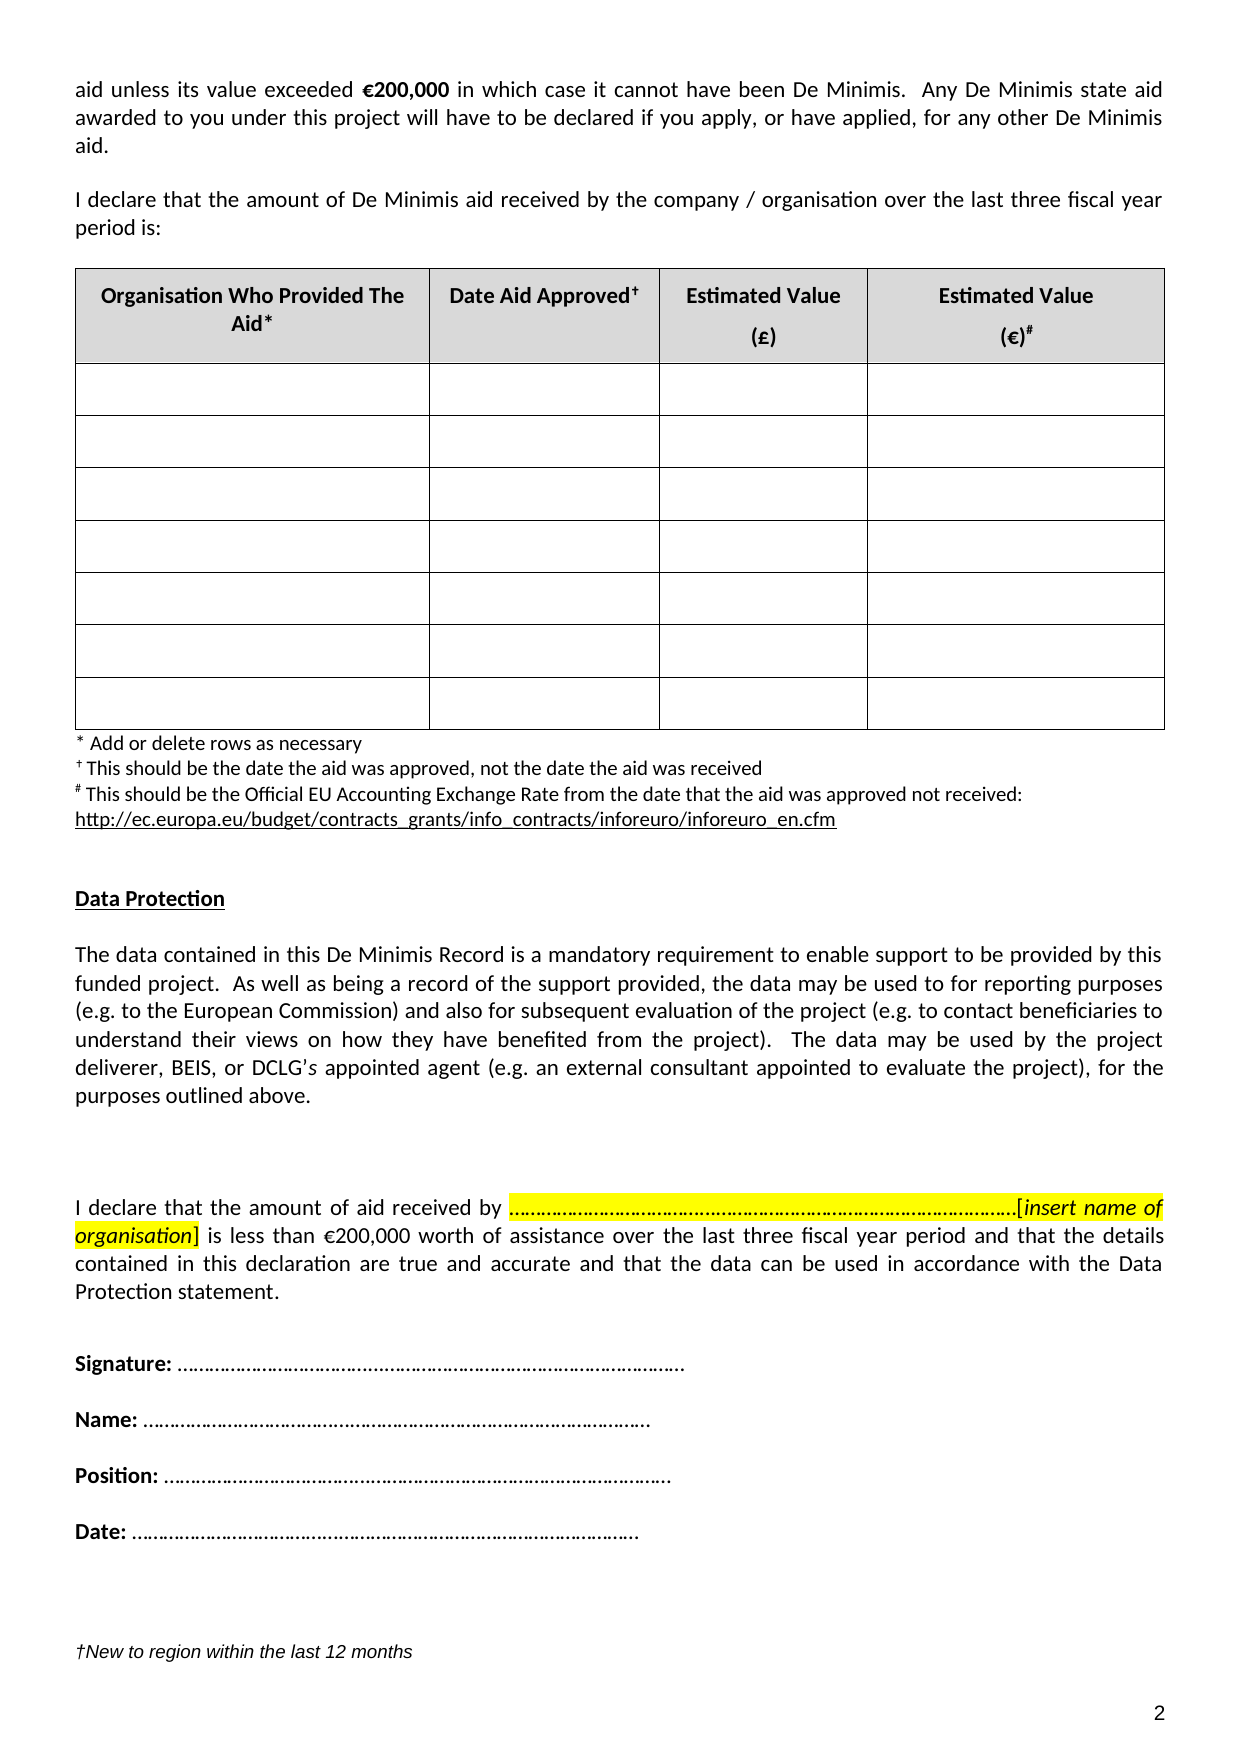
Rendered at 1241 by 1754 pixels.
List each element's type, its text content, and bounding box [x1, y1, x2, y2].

table_cell [76, 625, 429, 677]
table_cell [868, 625, 1164, 677]
table_cell [660, 468, 867, 519]
text # This should be the Official EU Accounting Exchange Rate from the date that the aid was approved not received: http://ec.europa.eu/budget/contracts_grants/info_contracts/inforeuro/inforeuro_en.cfm [75, 781, 1165, 832]
table_cell [430, 364, 659, 415]
table_cell [76, 521, 429, 572]
table_cell [430, 468, 659, 519]
text I declare that the amount of aid received by ………………………………...…………………………………………………[insert name of organisation] is less than €200,000 worth of assistance over the last three fiscal year period and that the details contained in this declaration are true and accurate and that the data can be used in accordance with the Data Protection statement. [75, 1193, 1165, 1305]
text Signature: ………………………………...………………………………………………… [75, 1349, 1165, 1377]
text The data contained in this De Minimis Record is a mandatory requirement to enable support to be provided by this funded project. As well as being a record of the support provided, the data may be used to for reporting purposes (e.g. to the European Commission) and also for subsequent evaluation of the project (e.g. to contact beneficiaries to understand their views on how they have benefited from the project). The data may be used by the project deliverer, BEIS, or DCLG’s appointed agent (e.g. an external consultant appointed to evaluate the project), for the purposes outlined above. [75, 941, 1165, 1109]
text †New to region within the last 12 months [75, 1641, 1165, 1662]
text Data Protection [75, 884, 1165, 913]
table_cell [868, 468, 1164, 519]
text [75, 75, 1165, 159]
text This should be the date the aid was approved, not the date the aid was received [75, 756, 1165, 781]
table_cell [660, 678, 867, 729]
table_cell [660, 573, 867, 624]
table_cell [76, 468, 429, 519]
text Date: ………………………………...………………………………………………… [75, 1517, 1165, 1546]
text Position: ………………………………...………………………………………………… [75, 1461, 1165, 1489]
text * Add or delete rows as necessary [75, 730, 1165, 756]
table_cell [430, 416, 659, 467]
table_header Date Aid Approved [430, 269, 659, 362]
table_cell [868, 678, 1164, 729]
table_cell [868, 521, 1164, 572]
table_header Organisation Who Provided The Aid* [76, 269, 429, 362]
table_cell [660, 521, 867, 572]
table_cell [660, 416, 867, 467]
table_cell [76, 416, 429, 467]
table_cell [660, 625, 867, 677]
table_cell [430, 678, 659, 729]
text Name: ………………………………...………………………………………………… [75, 1405, 1165, 1433]
table_cell [868, 416, 1164, 467]
table_cell [430, 573, 659, 624]
table_cell [430, 521, 659, 572]
table_cell [660, 364, 867, 415]
text I declare that the amount of De Minimis aid received by the company / organisation over the last three fiscal year period is: [75, 185, 1165, 241]
table_cell [76, 364, 429, 415]
table_header Estimated Value (€)# [868, 269, 1164, 362]
table_cell [430, 625, 659, 677]
table_cell [76, 678, 429, 729]
table_cell [868, 573, 1164, 624]
table_cell [868, 364, 1164, 415]
table_header Estimated Value (£) [660, 269, 867, 362]
table_cell [76, 573, 429, 624]
